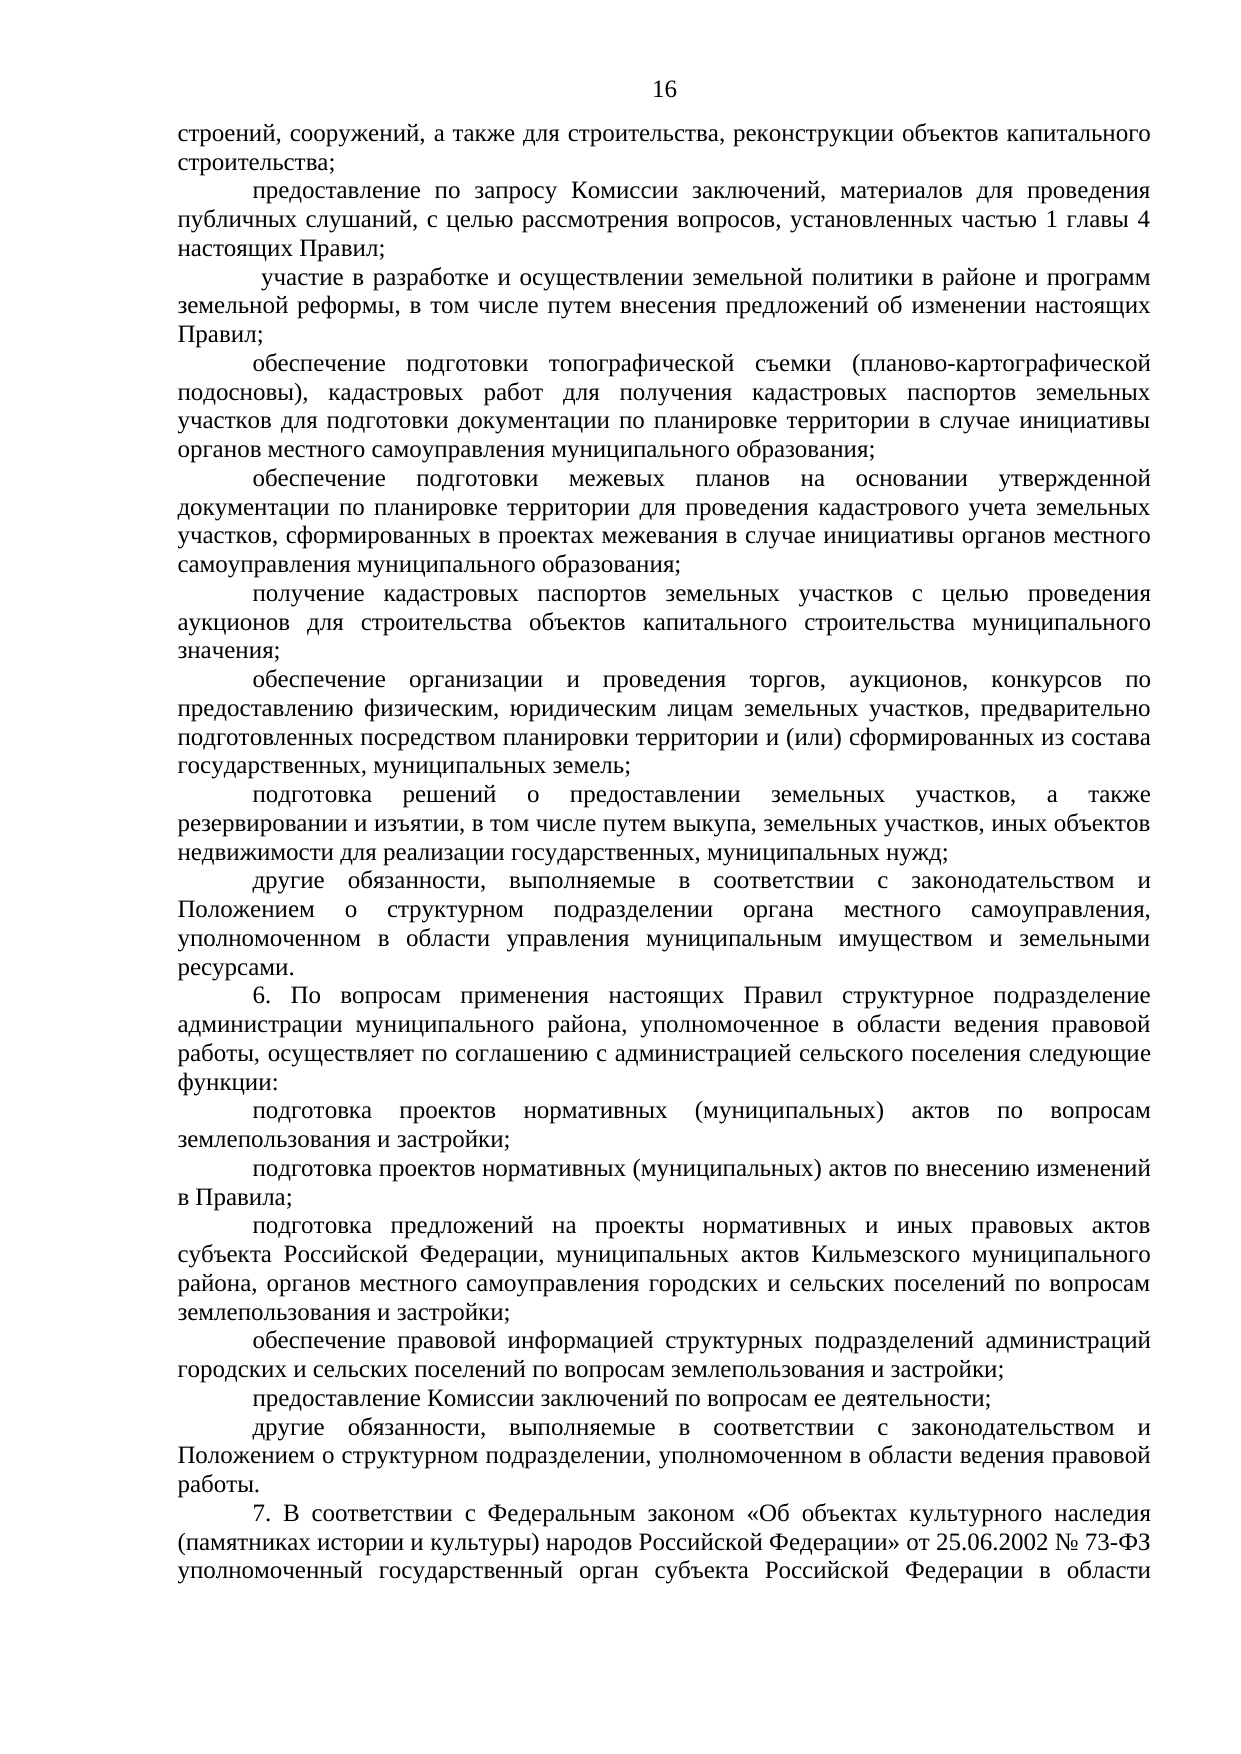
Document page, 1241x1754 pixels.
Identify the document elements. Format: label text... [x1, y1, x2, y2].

text подготовка предложений на проекты нормативных и иных правовых актов субъекта Российской Федерации, муниципальных актов Кильмезского муниципального района, органов местного самоуправления городских и сельских поселений по вопросам землепользования и застройки; [177, 1211, 1152, 1326]
text подготовка проектов нормативных (муниципальных) актов по вопросам землепользования и застройки; [177, 1096, 1152, 1153]
text подготовка решений о предоставлении земельных участков, а также резервировании и изъятии, в том числе путем выкупа, земельных участков, иных объектов недвижимости для реализации государственных, муниципальных нужд; [177, 779, 1152, 866]
text предоставление Комиссии заключений по вопросам ее деятельности; [177, 1383, 1152, 1412]
text обеспечение организации и проведения торгов, аукционов, конкурсов по предоставлению физическим, юридическим лицам земельных участков, предварительно подготовленных посредством планировки территории и (или) сформированных из состава государственных, муниципальных земель; [177, 664, 1152, 779]
text другие обязанности, выполняемые в соответствии с законодательством и Положением о структурном подразделении, уполномоченном в области ведения правовой работы. [177, 1412, 1152, 1498]
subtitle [177, 1498, 1152, 1584]
text обеспечение подготовки межевых планов на основании утвержденной документации по планировке территории для проведения кадастрового учета земельных участков, сформированных в проектах межевания в случае инициативы органов местного самоуправления муниципального образования; [177, 463, 1152, 578]
text обеспечение подготовки топографической съемки (планово-картографической подосновы), кадастровых работ для получения кадастровых паспортов земельных участков для подготовки документации по планировке территории в случае инициативы органов местного самоуправления муниципального образования; [177, 348, 1152, 463]
text подготовка проектов нормативных (муниципальных) актов по внесению изменений в Правила; [177, 1153, 1152, 1211]
text получение кадастровых паспортов земельных участков с целью проведения аукционов для строительства объектов капитального строительства муниципального значения; [177, 578, 1152, 664]
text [177, 118, 1152, 176]
text 6. По вопросам применения настоящих Правил структурное подразделение администрации муниципального района, уполномоченное в области ведения правовой работы, осуществляет по соглашению с администрацией сельского поселения следующие функции: [177, 981, 1152, 1096]
text участие в разработке и осуществлении земельной политики в районе и программ земельной реформы, в том числе путем внесения предложений об изменении настоящих Правил; [177, 262, 1152, 348]
text обеспечение правовой информацией структурных подразделений администраций городских и сельских поселений по вопросам землепользования и застройки; [177, 1326, 1152, 1383]
text предоставление по запросу Комиссии заключений, материалов для проведения публичных слушаний, с целью рассмотрения вопросов, установленных частью 1 главы 4 настоящих Правил; [177, 176, 1152, 262]
text другие обязанности, выполняемые в соответствии с законодательством и Положением о структурном подразделении органа местного самоуправления, уполномоченном в области управления муниципальным имуществом и земельными ресурсами. [177, 866, 1152, 981]
